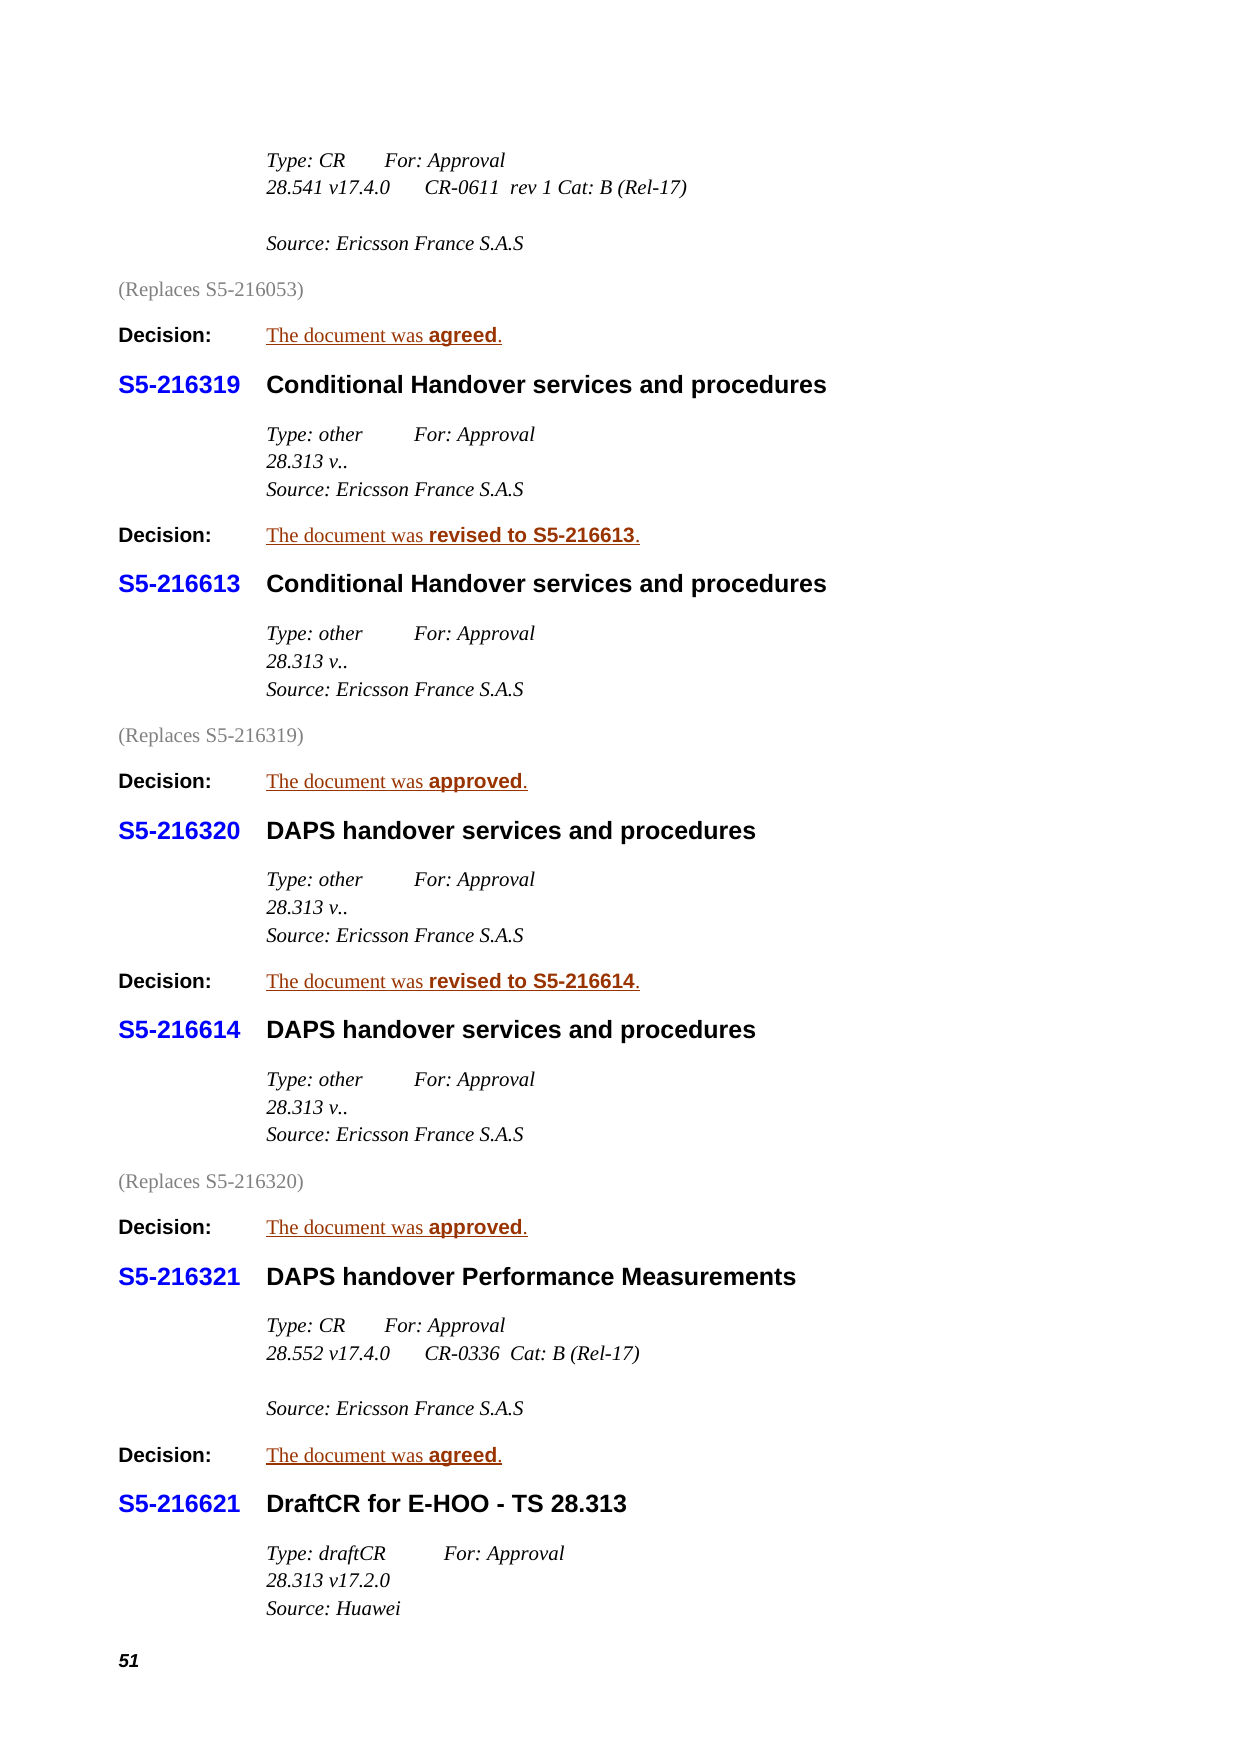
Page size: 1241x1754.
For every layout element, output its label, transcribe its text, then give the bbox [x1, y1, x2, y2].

text S5-216321 DAPS handover Performance Measurements [118, 1262, 1122, 1290]
text S5-216319 Conditional Handover services and procedures [118, 370, 1122, 398]
text Decision: The document was approved. [118, 769, 1122, 793]
text Type: draftCR For: Approval 28.313 v17.2.0 Source: Huawei [118, 1541, 1122, 1620]
text Type: other For: Approval 28.313 v.. Source: Ericsson France S.A.S [118, 621, 1122, 701]
text (Replaces S5-216053) [118, 277, 1122, 301]
text S5-216614 DAPS handover services and procedures [118, 1015, 1122, 1044]
text Type: other For: Approval 28.313 v.. Source: Ericsson France S.A.S [118, 867, 1122, 947]
text S5-216320 DAPS handover services and procedures [118, 816, 1122, 844]
text Type: CR For: Approval 28.552 v17.4.0 CR-0336 Cat: B (Rel-17) Source: Ericsson France S.A.S [118, 1313, 1122, 1420]
text S5-216613 Conditional Handover services and procedures [118, 569, 1122, 598]
text S5-216621 DraftCR for E-HOO - TS 28.313 [118, 1489, 1122, 1518]
text Type: CR For: Approval 28.541 v17.4.0 CR-0611 rev 1 Cat: B (Rel-17) Source: Ericsson France S.A.S [118, 148, 1122, 254]
text Decision: The document was revised to S5-216613. [118, 523, 1122, 547]
text Type: other For: Approval 28.313 v.. Source: Ericsson France S.A.S [118, 1067, 1122, 1146]
text Decision: The document was revised to S5-216614. [118, 969, 1122, 993]
text (Replaces S5-216319) [118, 723, 1122, 747]
text Decision: The document was approved. [118, 1215, 1122, 1239]
text Decision: The document was agreed. [118, 1442, 1122, 1467]
text Decision: The document was agreed. [118, 323, 1122, 347]
text (Replaces S5-216320) [118, 1169, 1122, 1193]
text Type: other For: Approval 28.313 v.. Source: Ericsson France S.A.S [118, 421, 1122, 501]
